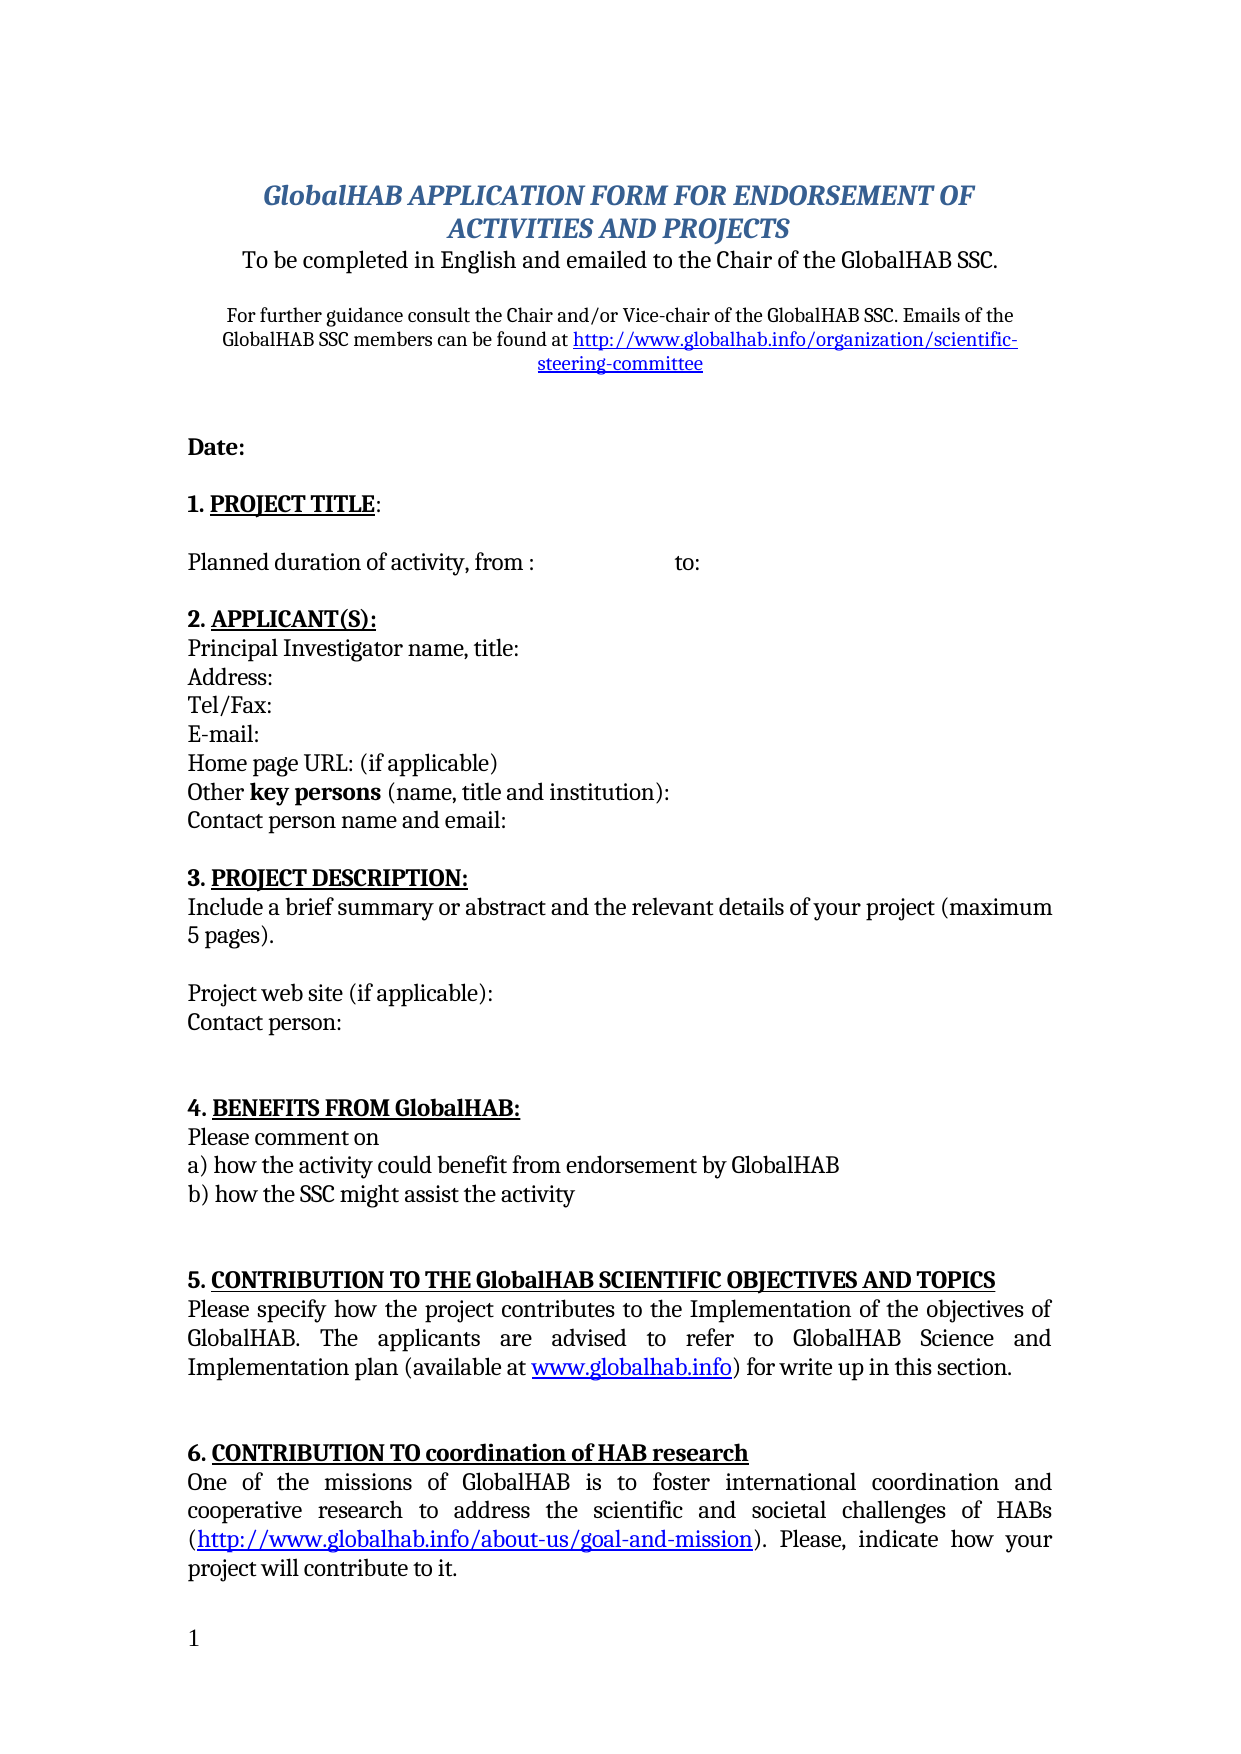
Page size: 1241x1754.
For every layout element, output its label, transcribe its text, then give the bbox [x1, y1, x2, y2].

subtitle GlobalHAB APPLICATION FORM FOR ENDORSEMENT OF ACTIVITIES AND PROJECTS [187, 179, 1053, 246]
text Project web site (if applicable): [187, 979, 1053, 1008]
text For further guidance consult the Chair and/or Vice-chair of the GlobalHAB SSC. Emails of the GlobalHAB SSC members can be found at http://www.globalhab.info/organization/scientific-steering-committee [187, 303, 1053, 375]
text Home page URL: (if applicable) [187, 749, 1053, 778]
text 5. CONTRIBUTION TO THE GlobalHAB SCIENTIFIC OBJECTIVES AND TOPICS [187, 1266, 1053, 1295]
text Planned duration of activity, from : to: [187, 548, 1053, 576]
text Please comment on [187, 1123, 1053, 1151]
text 4. BENEFITS FROM GlobalHAB: [187, 1094, 1053, 1123]
text Please specify how the project contributes to the Implementation of the objectives of GlobalHAB. The applicants are advised to refer to GlobalHAB Science and Implementation plan (available at www.globalhab.info) for write up in this section. [187, 1295, 1053, 1381]
text Principal Investigator name, title: [187, 634, 1053, 663]
text To be completed in English and emailed to the Chair of the GlobalHAB SSC. [187, 246, 1053, 274]
text Contact person: [187, 1008, 1053, 1036]
text Tel/Fax: [187, 691, 1053, 720]
text Address: [187, 663, 1053, 691]
text Other key persons (name, title and institution): [187, 778, 1053, 806]
text Contact person name and email: [187, 806, 1053, 835]
text b) how the SSC might assist the activity [187, 1180, 1053, 1209]
text 2. APPLICANT(S): [187, 605, 1053, 634]
text a) how the activity could benefit from endorsement by GlobalHAB [187, 1151, 1053, 1180]
text 3. PROJECT DESCRIPTION: [187, 864, 1053, 893]
text E-mail: [187, 720, 1053, 749]
text One of the missions of GlobalHAB is to foster international coordination and cooperative research to address the scientific and societal challenges of HABs (http://www.globalhab.info/about-us/goal-and-mission). Please, indicate how your project will contribute to it. [187, 1468, 1053, 1583]
text 1. PROJECT TITLE: [187, 490, 1053, 519]
text Include a brief summary or abstract and the relevant details of your project (maximum 5 pages). [187, 893, 1053, 950]
text Date: [187, 433, 1053, 461]
text 6. CONTRIBUTION TO coordination of HAB research [187, 1439, 1053, 1468]
